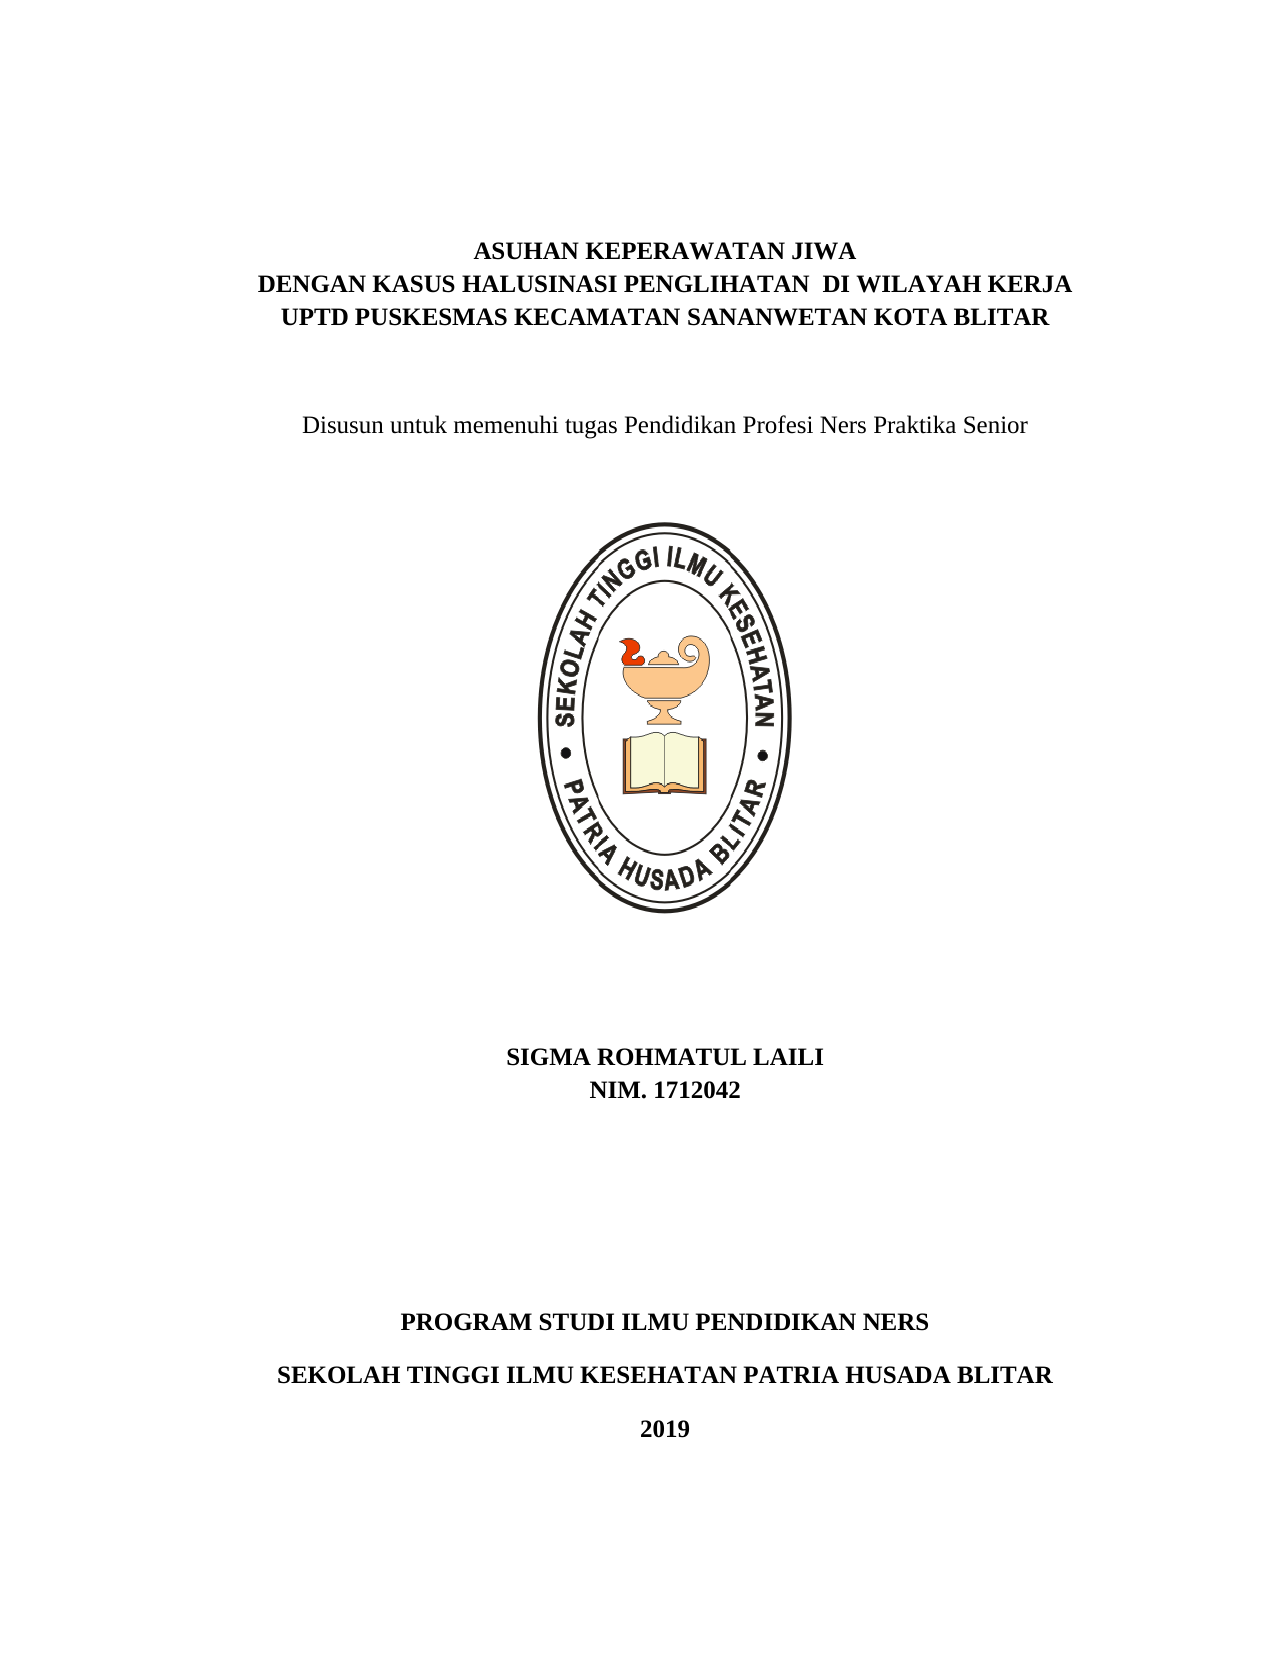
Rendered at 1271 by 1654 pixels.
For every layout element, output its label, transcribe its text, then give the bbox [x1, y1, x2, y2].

text 2019 [236, 1414, 1094, 1443]
text SIGMA ROHMATUL LAILI [236, 1042, 1094, 1071]
text PROGRAM STUDI ILMU PENDIDIKAN NERS [236, 1307, 1094, 1335]
picture [533, 517, 796, 919]
text SEKOLAH TINGGI ILMU KESEHATAN PATRIA HUSADA BLITAR [236, 1360, 1094, 1389]
text Disusun untuk memenuhi tugas Pendidikan Profesi Ners Praktika Senior [236, 410, 1094, 439]
text DENGAN KASUS HALUSINASI PENGLIHATAN DI WILAYAH KERJA UPTD PUSKESMAS KECAMATAN SANANWETAN KOTA BLITAR [236, 269, 1094, 331]
text NIM. 1712042 [236, 1075, 1094, 1104]
text ASUHAN KEPERAWATAN JIWA [236, 236, 1094, 265]
